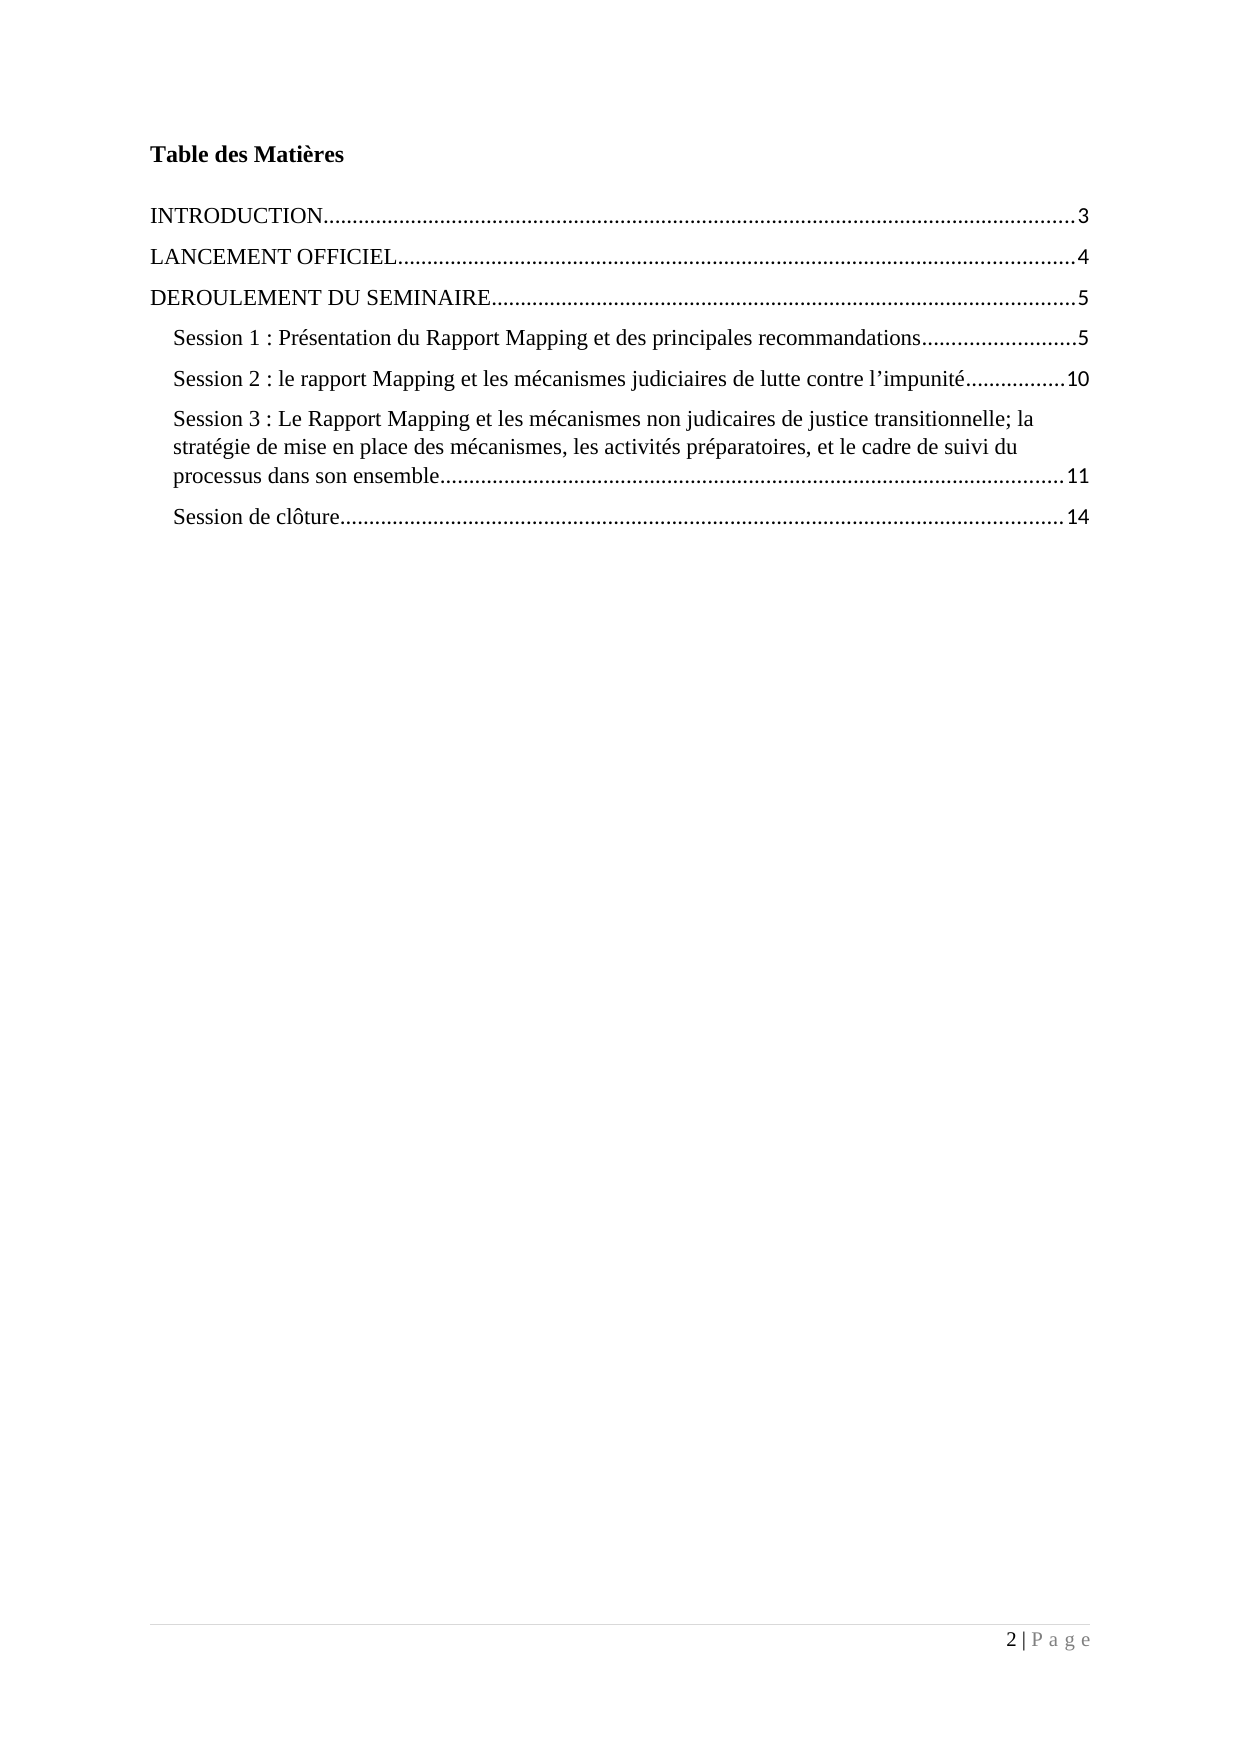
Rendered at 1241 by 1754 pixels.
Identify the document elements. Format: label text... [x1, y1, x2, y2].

text Table des Matières [150, 140, 1090, 168]
